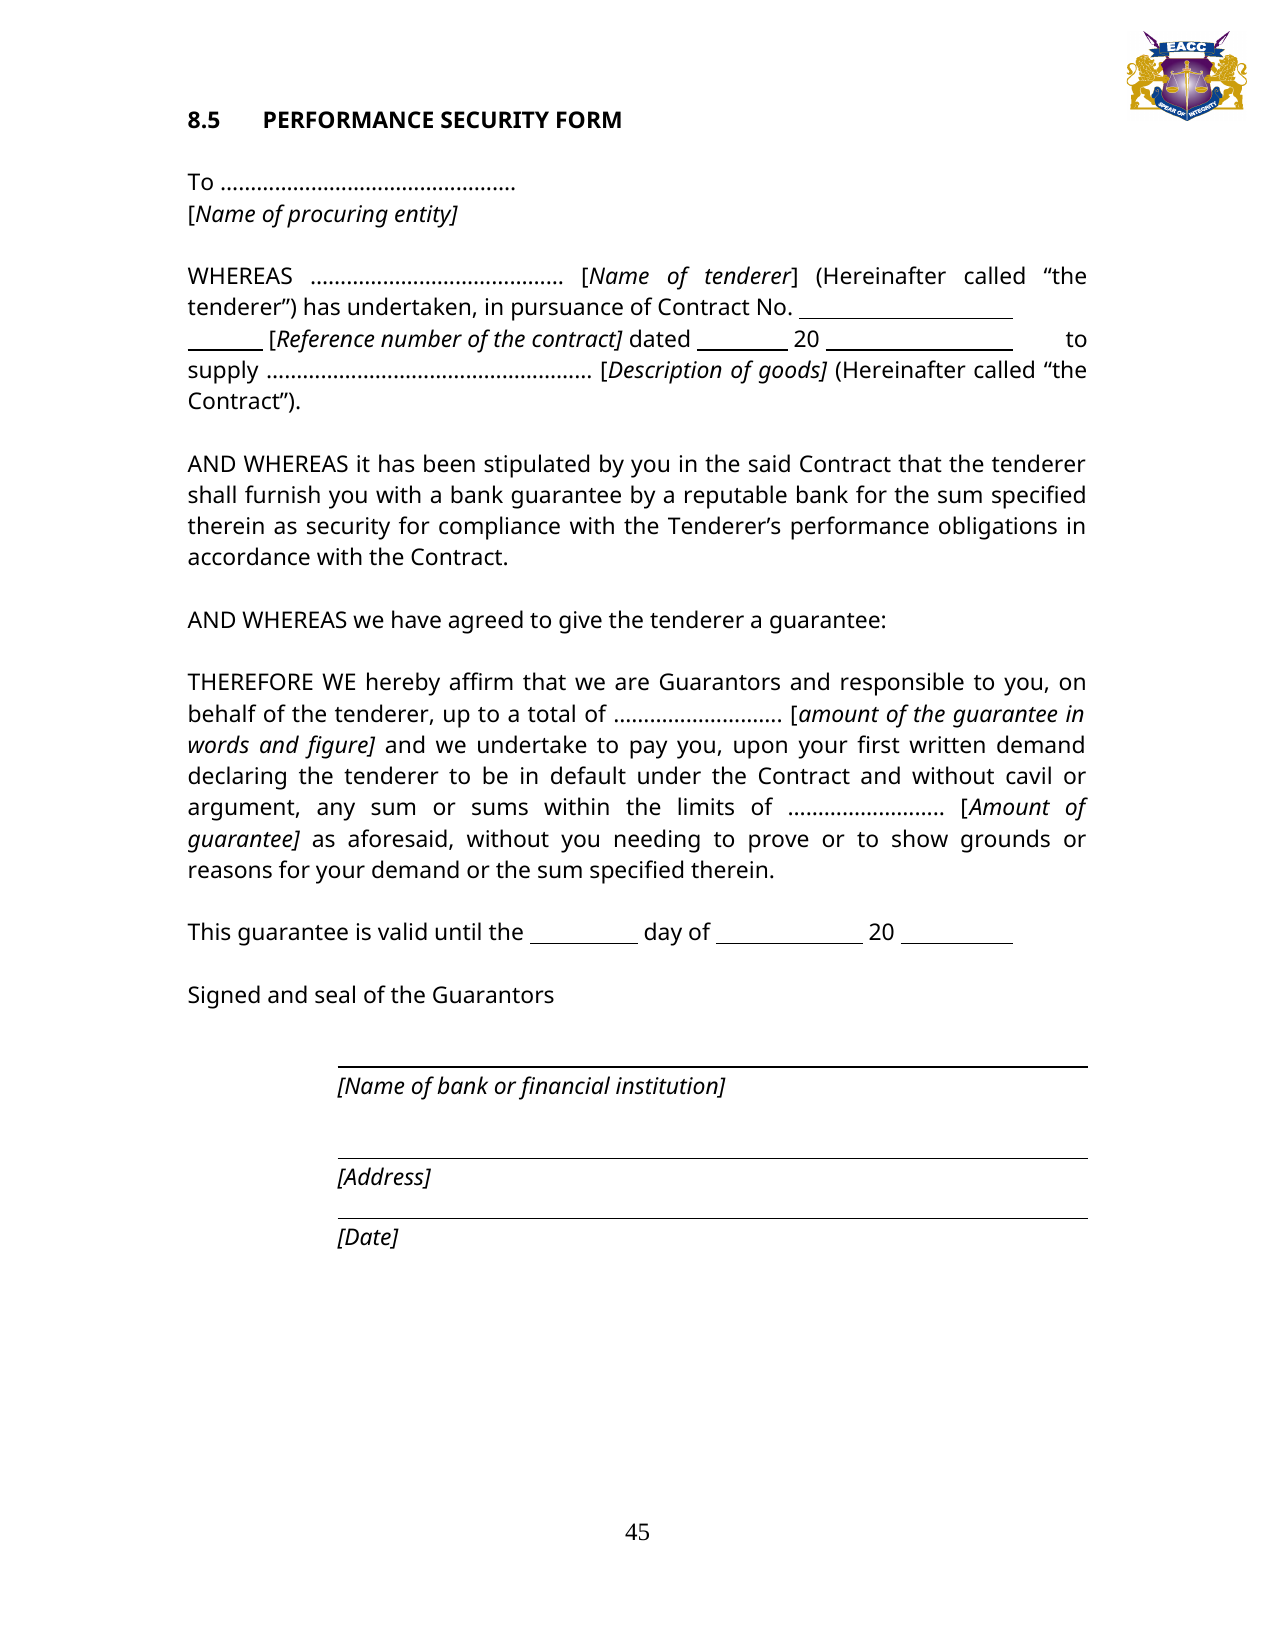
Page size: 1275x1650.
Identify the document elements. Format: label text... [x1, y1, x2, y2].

text [Address] [187, 1161, 1087, 1192]
text [Date] [187, 1221, 1087, 1252]
text Signed and seal of the Guarantors [187, 979, 1087, 1010]
text [Name of bank or financial institution] [187, 1070, 1087, 1101]
text AND WHEREAS we have agreed to give the tenderer a guarantee: [187, 604, 1087, 635]
text THEREFORE WE hereby affirm that we are Guarantors and responsible to you, on behalf of the tenderer, up to a total of ………………………. [amount of the guarantee in words and figure] and we undertake to pay you, upon your first written demand declaring the tenderer to be in default under the Contract and without cavil or argument, any sum or sums within the limits of …………………….. [Amount of guarantee] as aforesaid, without you needing to prove or to show grounds or reasons for your demand or the sum specified therein. [187, 666, 1087, 885]
text To …………………………………………. [187, 166, 1087, 197]
picture [1126, 31, 1247, 121]
subtitle 8.5 PERFORMANCE SECURITY FORM [187, 104, 1087, 135]
text This guarantee is valid until the day of 20 [187, 916, 1087, 947]
text [Name of procuring entity] [187, 197, 1087, 229]
text WHEREAS …………………………………… [Name of tenderer] (Hereinafter called “the tenderer”) has undertaken, in pursuance of Contract No. [Reference number of the contract] dated 20 to supply ……………………………………………… [Description of goods] (Hereinafter called “the Contract”). [187, 260, 1087, 416]
text AND WHEREAS it has been stipulated by you in the said Contract that the tenderer shall furnish you with a bank guarantee by a reputable bank for the sum specified therein as security for compliance with the Tenderer’s performance obligations in accordance with the Contract. [187, 447, 1087, 572]
